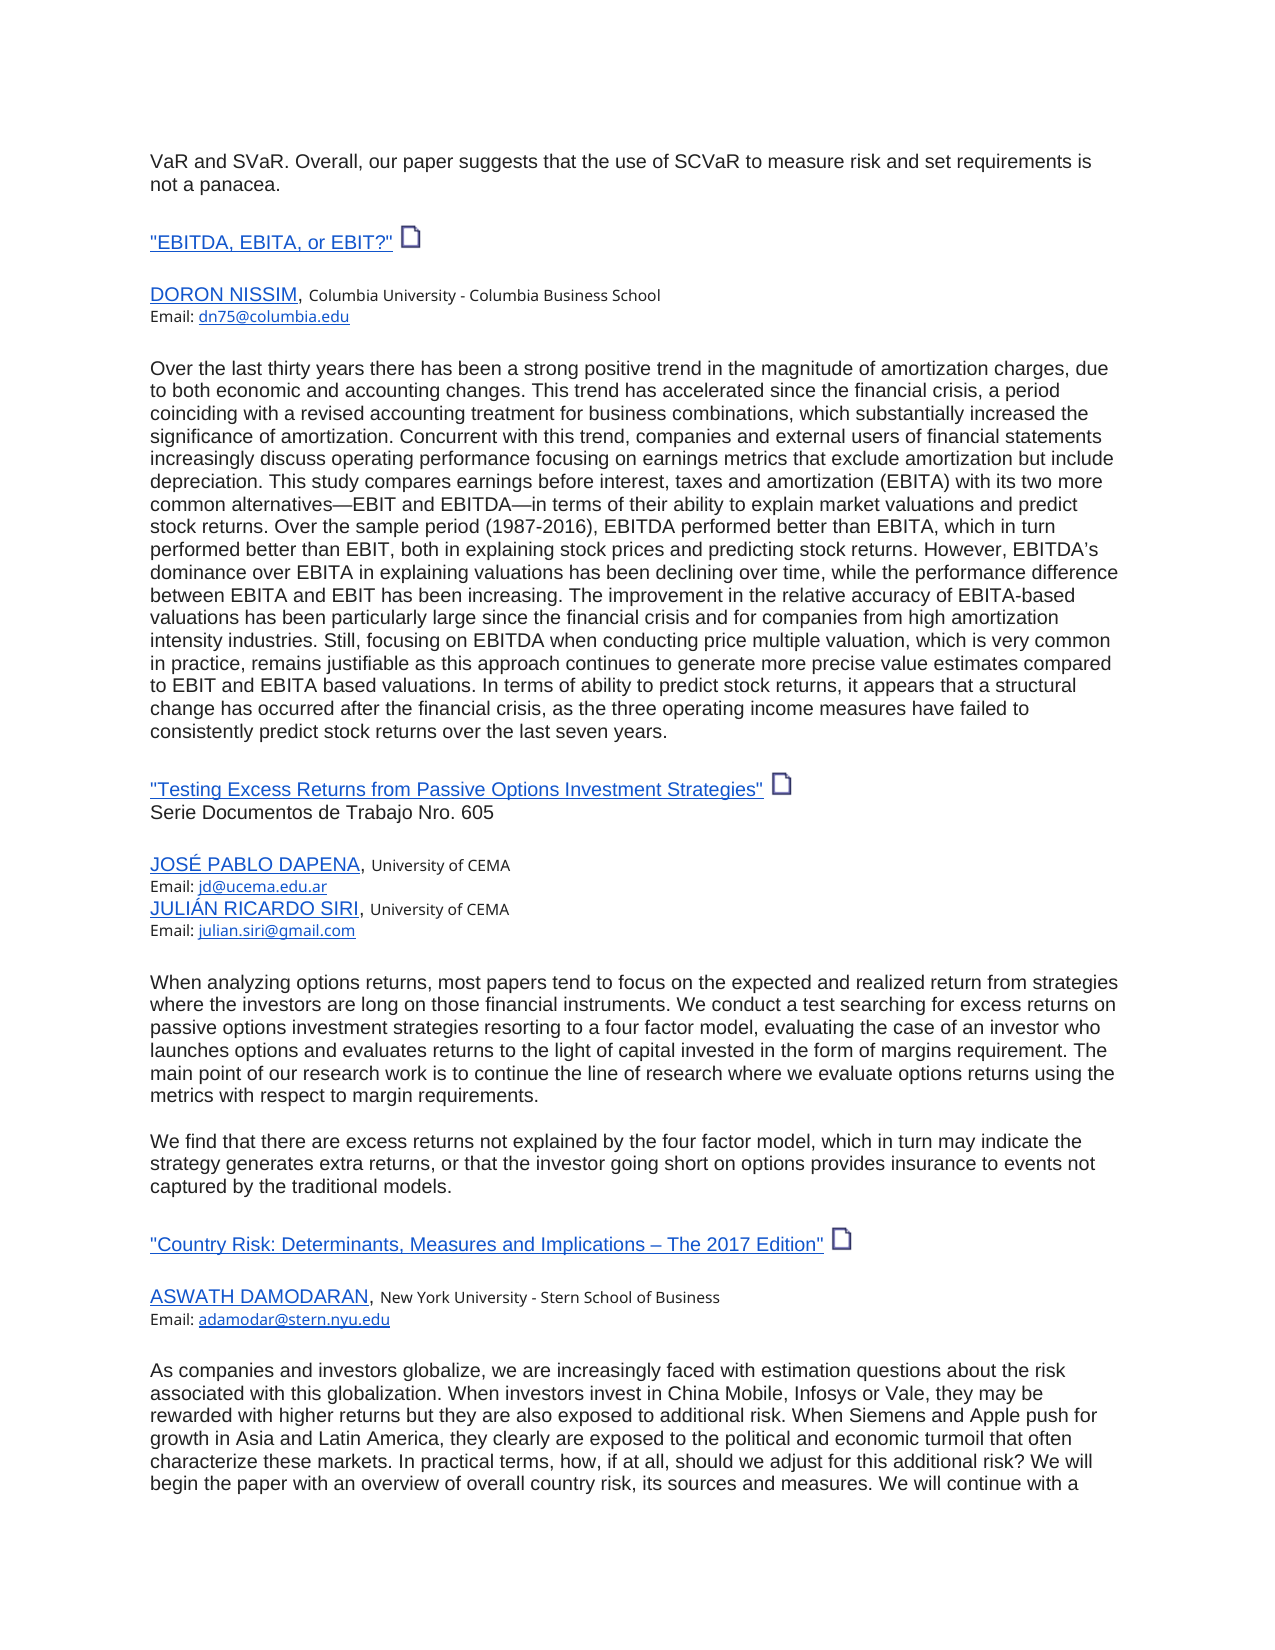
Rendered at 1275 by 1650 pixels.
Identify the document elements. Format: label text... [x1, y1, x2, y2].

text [150, 1359, 1125, 1495]
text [150, 150, 1125, 195]
text When analyzing options returns, most papers tend to focus on the expected and realized return from strategies where the investors are long on those financial instruments. We conduct a test searching for excess returns on passive options investment strategies resorting to a four factor model, evaluating the case of an investor who launches options and evaluates returns to the light of capital invested in the form of margins requirement. The main point of our research work is to continue the line of research where we evaluate options returns using the metrics with respect to margin requirements. We find that there are excess returns not explained by the four factor model, which in turn may indicate the strategy generates extra returns, or that the investor going short on options provides insurance to events not captured by the traditional models. [150, 971, 1125, 1198]
text JOSÉ PABLO DAPENA, University of CEMA Email: jd@ucema.edu.ar JULIÁN RICARDO SIRI, University of CEMA Email: julian.siri@gmail.com [150, 853, 1125, 941]
text DORON NISSIM, Columbia University - Columbia Business School Email: dn75@columbia.edu [150, 283, 1125, 327]
text "Country Risk: Determinants, Measures and Implications – The 2017 Edition" [150, 1227, 1125, 1256]
picture [829, 1226, 855, 1252]
text "Testing Excess Returns from Passive Options Investment Strategies" Serie Documentos de Trabajo Nro. 605 [150, 772, 1125, 823]
picture [398, 224, 424, 250]
text Over the last thirty years there has been a strong positive trend in the magnitude of amortization charges, due to both economic and accounting changes. This trend has accelerated since the financial crisis, a period coinciding with a revised accounting treatment for business combinations, which substantially increased the significance of amortization. Concurrent with this trend, companies and external users of financial statements increasingly discuss operating performance focusing on earnings metrics that exclude amortization but include depreciation. This study compares earnings before interest, taxes and amortization (EBITA) with its two more common alternatives—EBIT and EBITDA—in terms of their ability to explain market valuations and predict stock returns. Over the sample period (1987-2016), EBITDA performed better than EBITA, which in turn performed better than EBIT, both in explaining stock prices and predicting stock returns. However, EBITDA’s dominance over EBITA in explaining valuations has been declining over time, while the performance difference between EBITA and EBIT has been increasing. The improvement in the relative accuracy of EBITA-based valuations has been particularly large since the financial crisis and for companies from high amortization intensity industries. Still, focusing on EBITDA when conducting price multiple valuation, which is very common in practice, remains justifiable as this approach continues to generate more precise value estimates compared to EBIT and EBITA based valuations. In terms of ability to predict stock returns, it appears that a structural change has occurred after the financial crisis, as the three operating income measures have failed to consistently predict stock returns over the last seven years. [150, 356, 1125, 742]
text "EBITDA, EBITA, or EBIT?" [150, 224, 1125, 254]
text ASWATH DAMODARAN, New York University - Stern School of Business Email: adamodar@stern.nyu.edu [150, 1285, 1125, 1329]
picture [769, 771, 795, 797]
